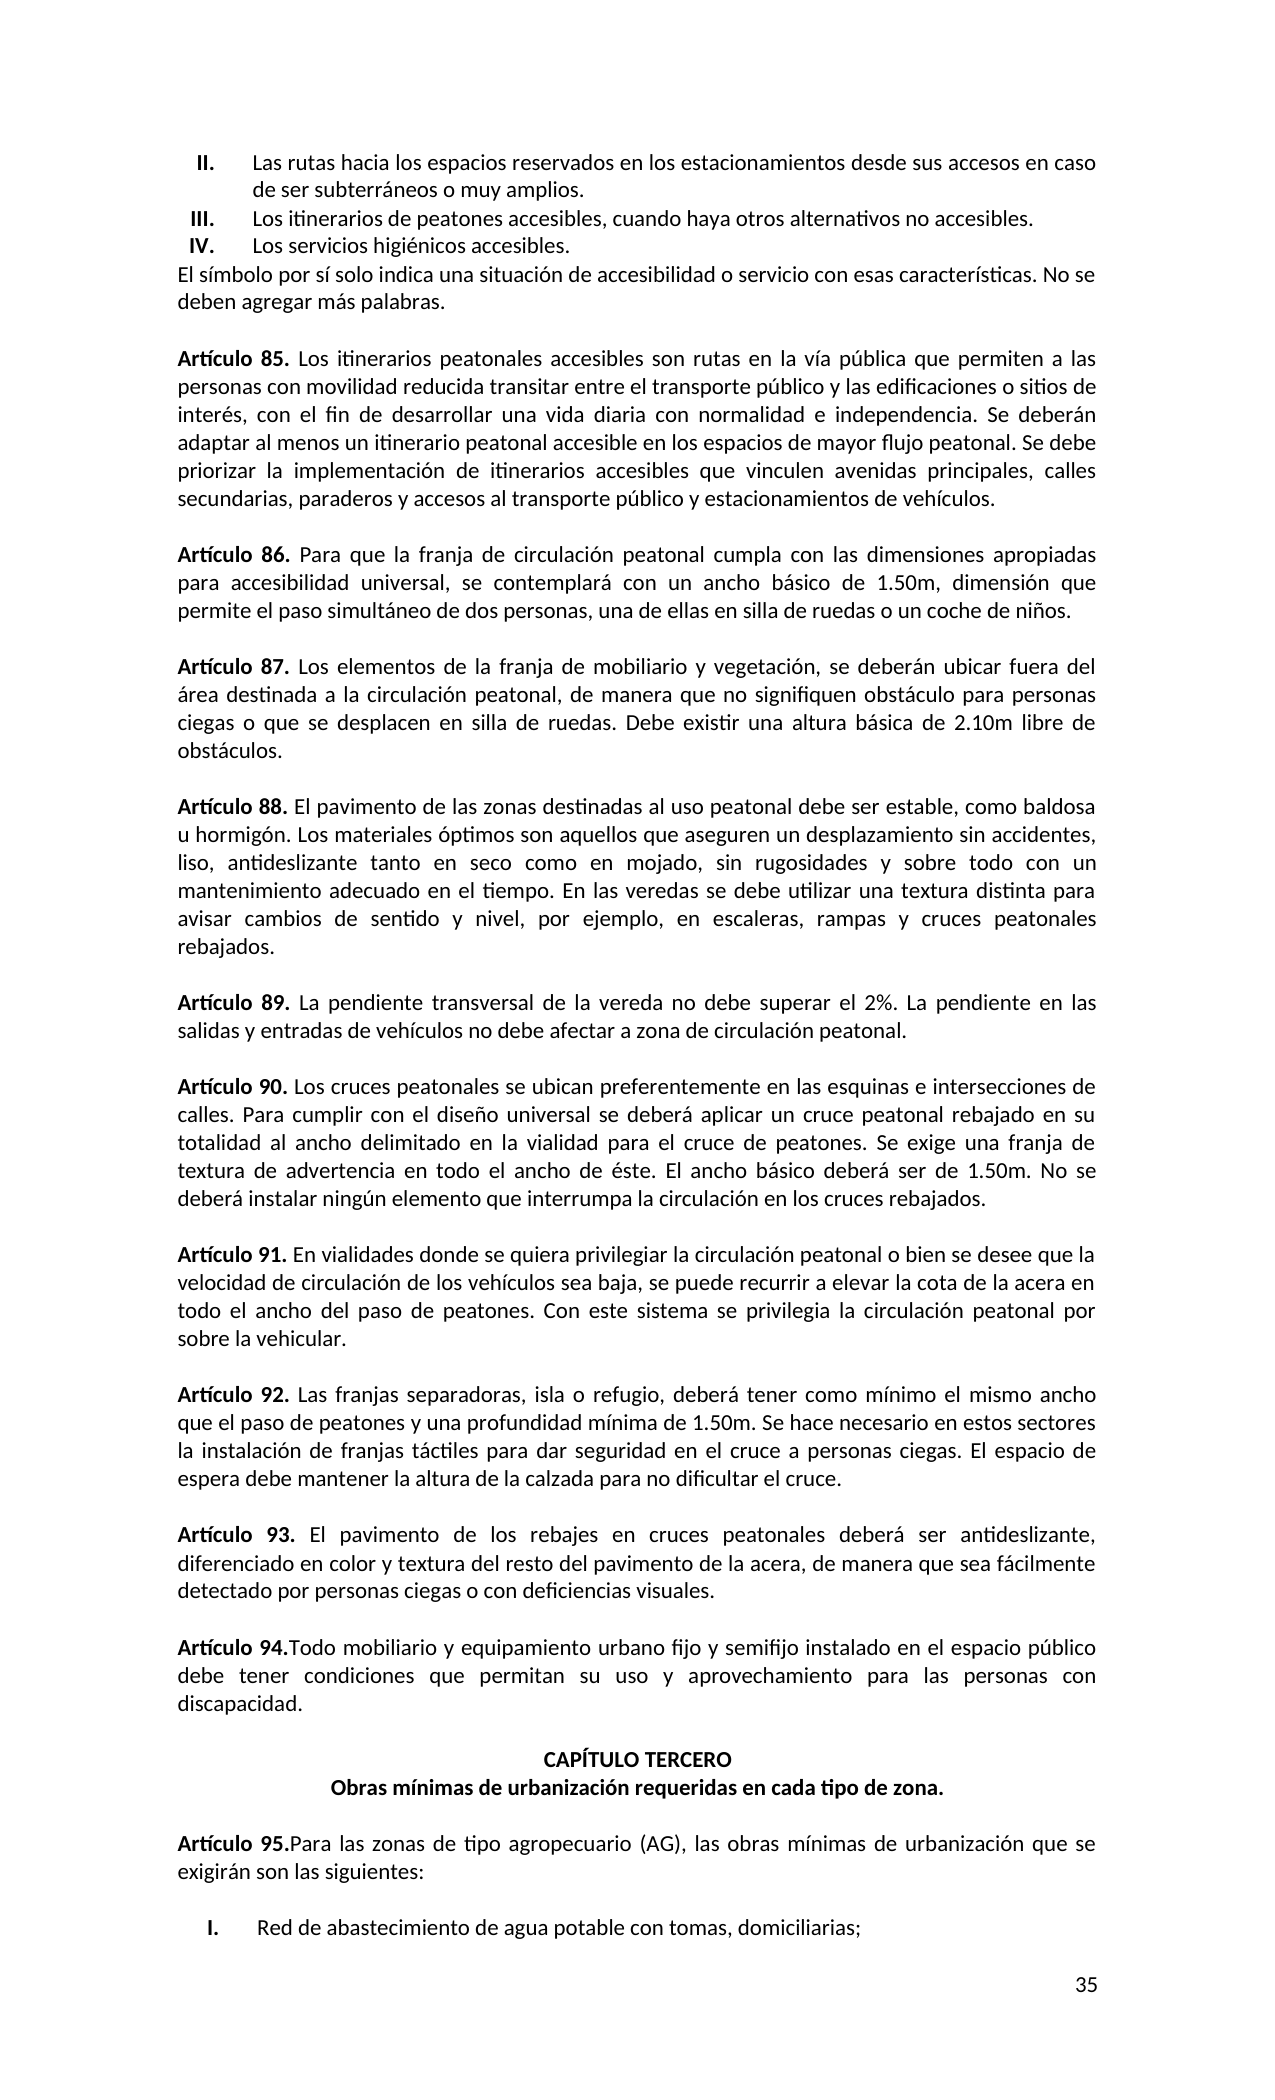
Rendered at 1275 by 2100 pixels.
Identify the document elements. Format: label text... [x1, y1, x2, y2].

text Artículo 85. Los itinerarios peatonales accesibles son rutas en la vía pública que permiten a las personas con movilidad reducida transitar entre el transporte público y las edificaciones o sitios de interés, con el fin de desarrollar una vida diaria con normalidad e independencia. Se deberán adaptar al menos un itinerario peatonal accesible en los espacios de mayor flujo peatonal. Se debe priorizar la implementación de itinerarios accesibles que vinculen avenidas principales, calles secundarias, paraderos y accesos al transporte público y estacionamientos de vehículos. [177, 344, 1098, 512]
text Artículo 86. Para que la franja de circulación peatonal cumpla con las dimensiones apropiadas para accesibilidad universal, se contemplará con un ancho básico de 1.50m, dimensión que permite el paso simultáneo de dos personas, una de ellas en silla de ruedas o un coche de niños. [177, 540, 1098, 624]
text Artículo 94.Todo mobiliario y equipamiento urbano fijo y semifijo instalado en el espacio público debe tener condiciones que permitan su uso y aprovechamiento para las personas con discapacidad. [177, 1633, 1098, 1717]
text El símbolo por sí solo indica una situación de accesibilidad o servicio con esas características. No se deben agregar más palabras. [177, 260, 1098, 316]
list Los itinerarios de peatones accesibles, cuando haya otros alternativos no accesibles. [215, 204, 1098, 232]
text Artículo 87. Los elementos de la franja de mobiliario y vegetación, se deberán ubicar fuera del área destinada a la circulación peatonal, de manera que no signifiquen obstáculo para personas ciegas o que se desplacen en silla de ruedas. Debe existir una altura básica de 2.10m libre de obstáculos. [177, 652, 1098, 764]
text Artículo 92. Las franjas separadoras, isla o refugio, deberá tener como mínimo el mismo ancho que el paso de peatones y una profundidad mínima de 1.50m. Se hace necesario en estos sectores la instalación de franjas táctiles para dar seguridad en el cruce a personas ciegas. El espacio de espera debe mantener la altura de la calzada para no dificultar el cruce. [177, 1381, 1098, 1493]
subtitle CAPÍTULO TERCERO [177, 1745, 1098, 1773]
text Artículo 90. Los cruces peatonales se ubican preferentemente en las esquinas e intersecciones de calles. Para cumplir con el diseño universal se deberá aplicar un cruce peatonal rebajado en su totalidad al ancho delimitado en la vialidad para el cruce de peatones. Se exige una franja de textura de advertencia en todo el ancho de éste. El ancho básico deberá ser de 1.50m. No se deberá instalar ningún elemento que interrumpa la circulación en los cruces rebajados. [177, 1072, 1098, 1212]
list Red de abastecimiento de agua potable con tomas, domiciliarias; [207, 1913, 1098, 1941]
text Artículo 88. El pavimento de las zonas destinadas al uso peatonal debe ser estable, como baldosa u hormigón. Los materiales óptimos son aquellos que aseguren un desplazamiento sin accidentes, liso, antideslizante tanto en seco como en mojado, sin rugosidades y sobre todo con un mantenimiento adecuado en el tiempo. En las veredas se debe utilizar una textura distinta para avisar cambios de sentido y nivel, por ejemplo, en escaleras, rampas y cruces peatonales rebajados. [177, 792, 1098, 960]
text Artículo 93. El pavimento de los rebajes en cruces peatonales deberá ser antideslizante, diferenciado en color y textura del resto del pavimento de la acera, de manera que sea fácilmente detectado por personas ciegas o con deficiencias visuales. [177, 1521, 1098, 1605]
list Los servicios higiénicos accesibles. [215, 232, 1098, 260]
list Las rutas hacia los espacios reservados en los estacionamientos desde sus accesos en caso de ser subterráneos o muy amplios. [215, 148, 1098, 204]
subtitle Obras mínimas de urbanización requeridas en cada tipo de zona. [177, 1773, 1098, 1801]
text Artículo 95.Para las zonas de tipo agropecuario (AG), las obras mínimas de urbanización que se exigirán son las siguientes: [177, 1829, 1098, 1885]
text Artículo 91. En vialidades donde se quiera privilegiar la circulación peatonal o bien se desee que la velocidad de circulación de los vehículos sea baja, se puede recurrir a elevar la cota de la acera en todo el ancho del paso de peatones. Con este sistema se privilegia la circulación peatonal por sobre la vehicular. [177, 1240, 1098, 1352]
text Artículo 89. La pendiente transversal de la vereda no debe superar el 2%. La pendiente en las salidas y entradas de vehículos no debe afectar a zona de circulación peatonal. [177, 988, 1098, 1044]
